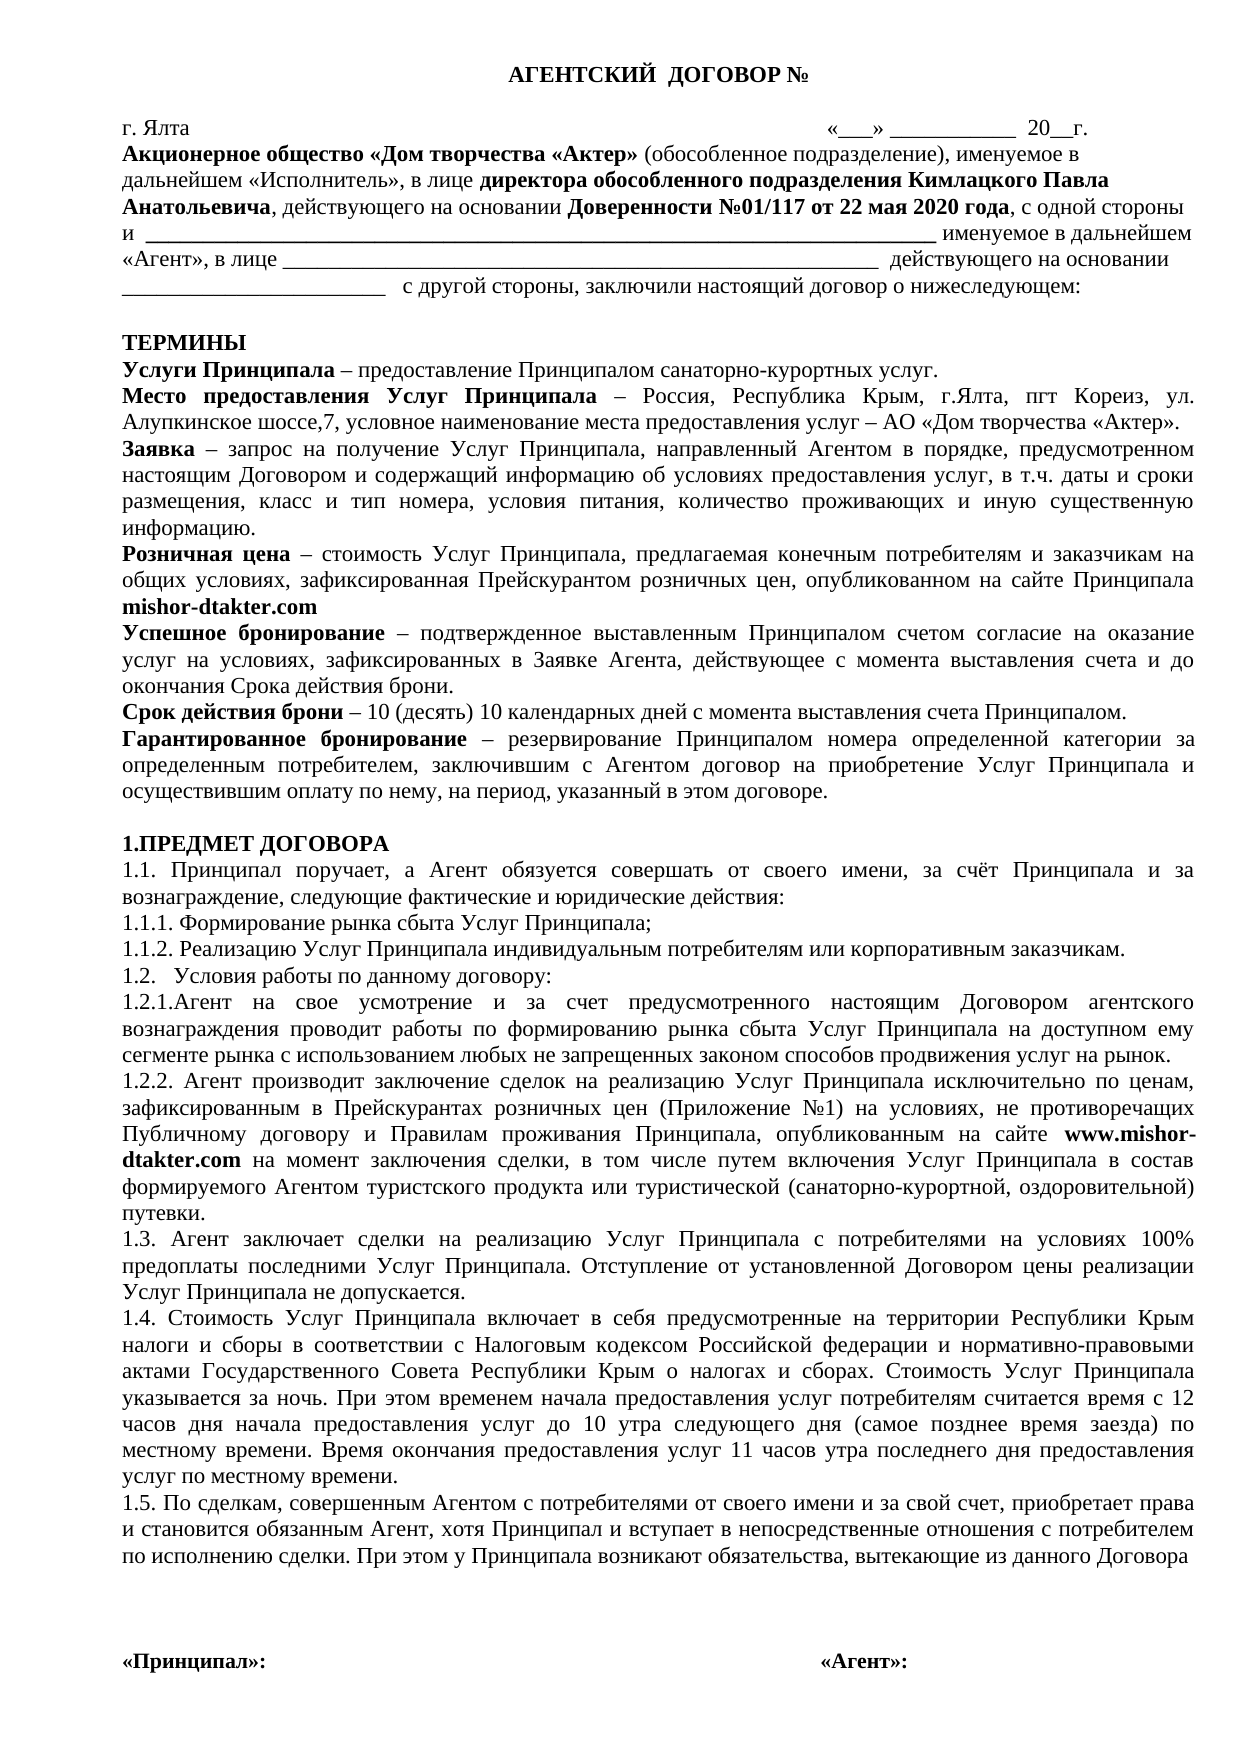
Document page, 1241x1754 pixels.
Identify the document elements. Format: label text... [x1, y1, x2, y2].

text 1.1.1. Формирование рынка сбыта Услуг Принципала; [122, 909, 1196, 936]
text 1.5. По сделкам, совершенным Агентом с потребителями от своего имени и за свой счет, приобретает права и становится обязанным Агент, хотя Принципал и вступает в непосредственные отношения с потребителем по исполнению сделки. При этом у Принципала возникают обязательства, вытекающие из данного Договора [122, 1489, 1196, 1568]
text г. Ялта «___» ___________ 20__г. [122, 114, 1196, 140]
text 1.1. Принципал поручает, а Агент обязуется совершать от своего имени, за счёт Принципала и за вознаграждение, следующие фактические и юридические действия: [122, 856, 1196, 909]
text Срок действия брони – 10 (десять) 10 календарных дней с момента выставления счета Принципалом. [122, 698, 1196, 725]
text 1.1.2. Реализацию Услуг Принципала индивидуальным потребителям или корпоративным заказчикам. [122, 936, 1196, 962]
text Гарантированное бронирование – резервирование Принципалом номера определенной категории за определенным потребителем, заключившим с Агентом договор на приобретение Услуг Принципала и осуществившим оплату по нему, на период, указанный в этом договоре. [122, 725, 1196, 804]
text 1.4. Стоимость Услуг Принципала включает в себя предусмотренные на территории Республики Крым налоги и сборы в соответствии с Налоговым кодексом Российской федерации и нормативно-правовыми актами Государственного Совета Республики Крым о налогах и сборах. Стоимость Услуг Принципала указывается за ночь. При этом временем начала предоставления услуг потребителям считается время с 12 часов дня начала предоставления услуг до 10 утра следующего дня (самое позднее время заезда) по местному времени. Время окончания предоставления услуг 11 часов утра последнего дня предоставления услуг по местному времени. [122, 1304, 1196, 1489]
text 1.2.1.Агент на свое усмотрение и за счет предусмотренного настоящим Договором агентского вознаграждения проводит работы по формированию рынка сбыта Услуг Принципала на доступном ему сегменте рынка с использованием любых не запрещенных законом способов продвижения услуг на рынок. [122, 988, 1196, 1067]
text Успешное бронирование – подтвержденное выставленным Принципалом счетом согласие на оказание услуг на условиях, зафиксированных в Заявке Агента, действующее с момента выставления счета и до окончания Срока действия брони. [122, 619, 1196, 698]
text Услуги Принципала – предоставление Принципалом санаторно-курортных услуг. [122, 356, 1196, 382]
text 1.2.2. Агент производит заключение сделок на реализацию Услуг Принципала исключительно по ценам, зафиксированным в Прейскурантах розничных цен (Приложение №1) на условиях, не противоречащих Публичному договору и Правилам проживания Принципала, опубликованным на сайте www.mishor-dtakter.com на момент заключения сделки, в том числе путем включения Услуг Принципала в состав формируемого Агентом туристского продукта или туристической (санаторно-курортной, оздоровительной) путевки. [122, 1067, 1196, 1225]
text Заявка – запрос на получение Услуг Принципала, направленный Агентом в порядке, предусмотренном настоящим Договором и содержащий информацию об условиях предоставления услуг, в т.ч. даты и сроки размещения, класс и тип номера, условия питания, количество проживающих и иную существенную информацию. [122, 435, 1196, 540]
text 1.2. Условия работы по данному договору: [122, 962, 1196, 988]
text Акционерное общество «Дом творчества «Актер» (обособленное подразделение), именуемое в дальнейшем «Исполнитель», в лице директора обособленного подразделения Кимлацкого Павла Анатольевича, действующего на основании Доверенности №01/117 от 22 мая 2020 года, с одной стороны и _____________________________________________________________________ именуемое в дальнейшем «Агент», в лице ____________________________________________________ действующего на основании _______________________ с другой стороны, заключили настоящий договор о нижеследующем: [122, 140, 1196, 298]
text АГЕНТСКИЙ ДОГОВОР № [122, 61, 1196, 87]
text 1.3. Агент заключает сделки на реализацию Услуг Принципала с потребителями на условиях 100% предоплаты последними Услуг Принципала. Отступление от установленной Договором цены реализации Услуг Принципала не допускается. [122, 1225, 1196, 1304]
text 1.ПРЕДМЕТ ДОГОВОРА [122, 830, 1196, 856]
text Розничная цена – стоимость Услуг Принципала, предлагаемая конечным потребителям и заказчикам на общих условиях, зафиксированная Прейскурантом розничных цен, опубликованном на сайте Принципала mishor-dtakter.com [122, 540, 1196, 619]
text ТЕРМИНЫ [122, 329, 1196, 356]
text Место предоставления Услуг Принципала – Россия, Республика Крым, г.Ялта, пгт Кореиз, ул. Алупкинское шоссе,7, условное наименование места предоставления услуг – АО «Дом творчества «Актер». [122, 382, 1196, 435]
